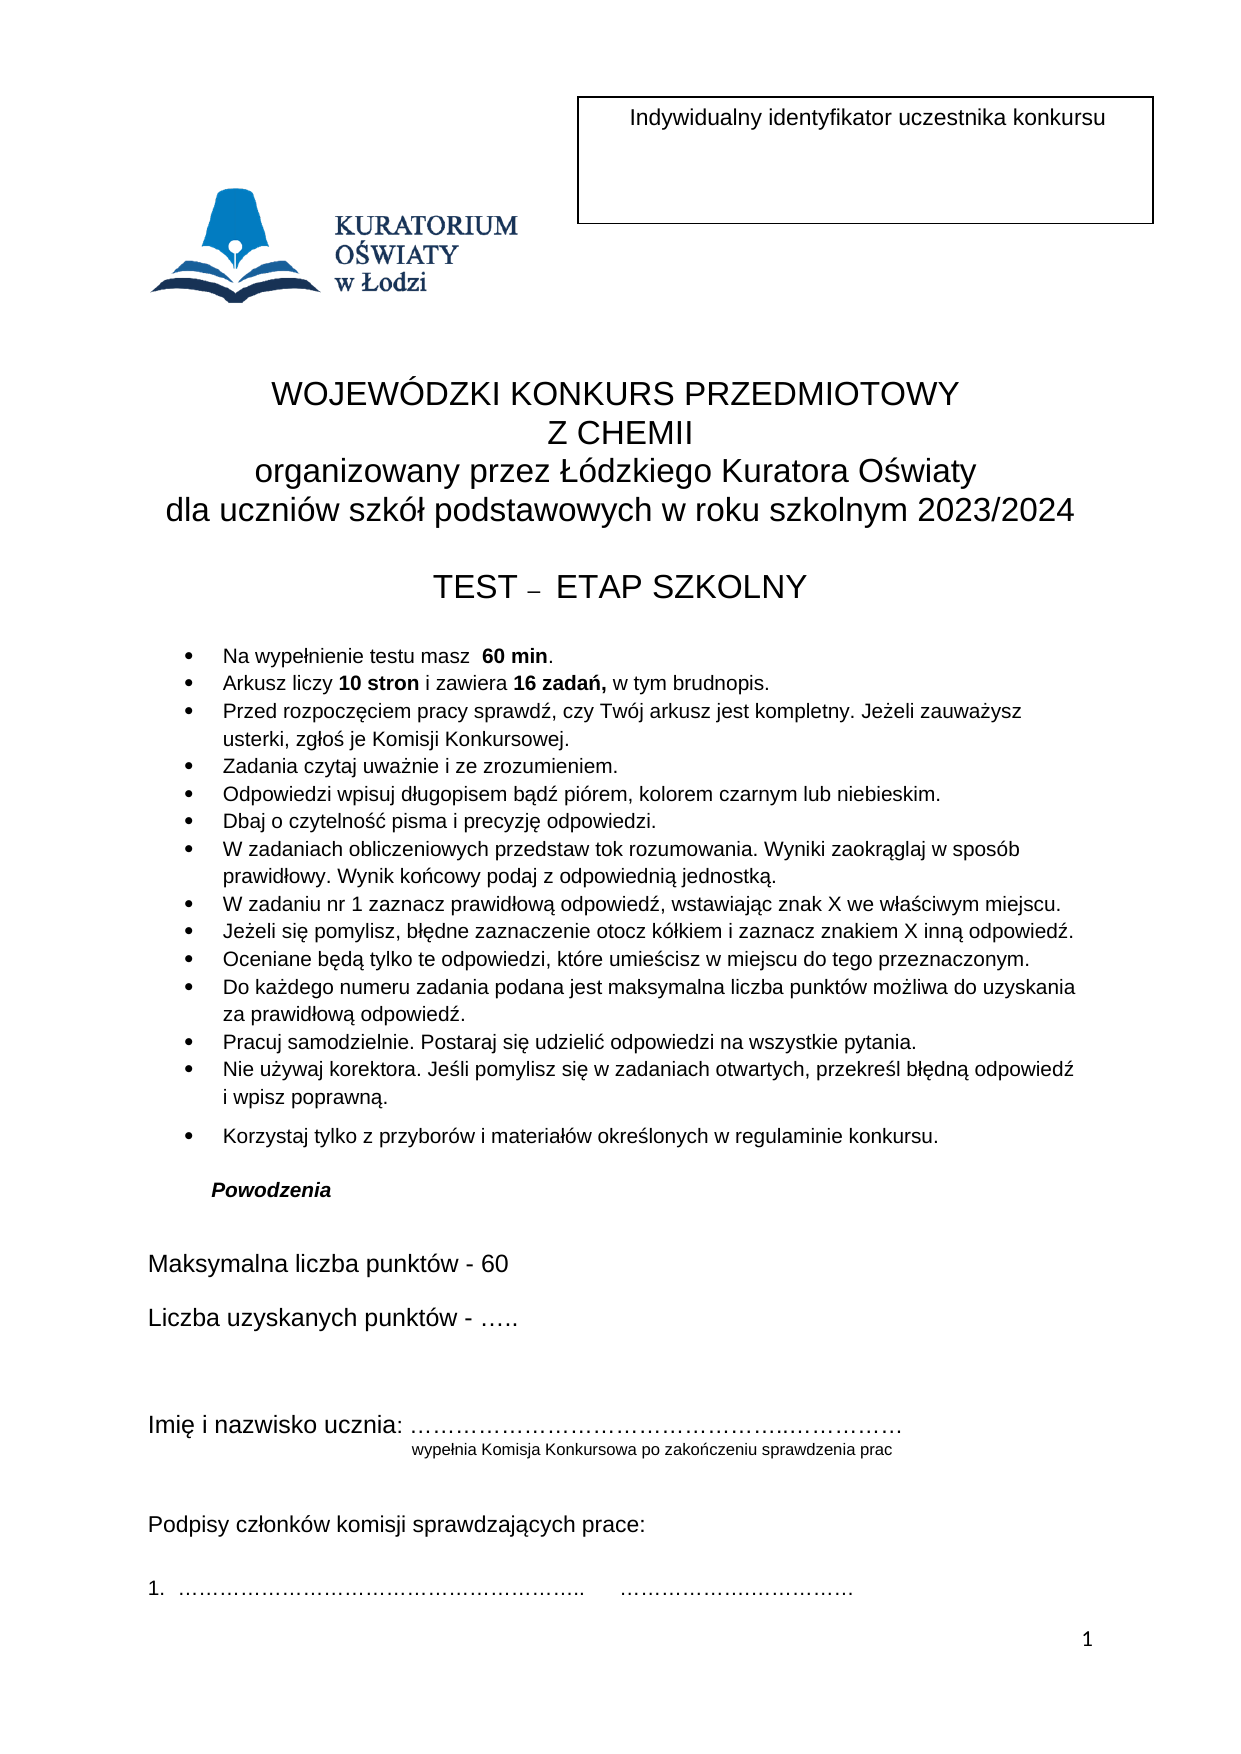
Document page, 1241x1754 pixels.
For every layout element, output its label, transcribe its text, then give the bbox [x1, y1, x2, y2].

text TEST – ETAP SZKOLNY [148, 567, 1093, 605]
text Maksymalna liczba punktów - 60 [148, 1249, 1093, 1278]
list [148, 1576, 1093, 1599]
text WOJEWÓDZKI KONKURS PRZEDMIOTOWY Z CHEMII [148, 374, 1093, 451]
list Oceniane będą tylko te odpowiedzi, które umieścisz w miejscu do tego przeznaczonym. [185, 947, 1093, 971]
list Pracuj samodzielnie. Postaraj się udzielić odpowiedzi na wszystkie pytania. [185, 1030, 1093, 1054]
list Dbaj o czytelność pisma i precyzję odpowiedzi. [185, 809, 1093, 833]
list Korzystaj tylko z przyborów i materiałów określonych w regulaminie konkursu. [185, 1112, 1093, 1151]
text Podpisy członków komisji sprawdzających prace: [148, 1511, 1093, 1537]
list Na wypełnienie testu masz 60 min. [185, 643, 1093, 668]
text organizowany przez Łódzkiego Kuratora Oświaty dla uczniów szkół podstawowych w roku szkolnym 2023/2024 [148, 451, 1093, 528]
text Liczba uzyskanych punktów - ….. [148, 1303, 1093, 1332]
list Nie używaj korektora. Jeśli pomylisz się w zadaniach otwartych, przekreśl błędną odpowiedź i wpisz poprawną. [185, 1057, 1093, 1109]
list Arkusz liczy 10 stron i zawiera 16 zadań, w tym brudnopis. [185, 671, 1093, 695]
list W zadaniu nr 1 zaznacz prawidłową odpowiedź, wstawiając znak X we właściwym miejscu. [185, 892, 1093, 916]
list Jeżeli się pomylisz, błędne zaznaczenie otocz kółkiem i zaznacz znakiem X inną odpowiedź. [185, 919, 1093, 943]
list W zadaniach obliczeniowych przedstaw tok rozumowania. Wyniki zaokrąglaj w sposób prawidłowy. Wynik końcowy podaj z odpowiednią jednostką. [185, 837, 1093, 888]
picture [147, 184, 534, 306]
list Zadania czytaj uważnie i ze zrozumieniem. [185, 754, 1093, 778]
text Powodzenia [148, 1177, 1093, 1201]
list Przed rozpoczęciem pracy sprawdź, czy Twój arkusz jest kompletny. Jeżeli zauważysz usterki, zgłoś je Komisji Konkursowej. [185, 699, 1093, 750]
list Do każdego numeru zadania podana jest maksymalna liczba punktów możliwa do uzyskania za prawidłową odpowiedź. [185, 974, 1093, 1026]
list Odpowiedzi wpisuj długopisem bądź piórem, kolorem czarnym lub niebieskim. [185, 781, 1093, 806]
text Imię i nazwisko ucznia: …………………………………………..…………… [148, 1411, 1093, 1439]
text wypełnia Komisja Konkursowa po zakończeniu sprawdzenia prac [148, 1439, 1093, 1458]
